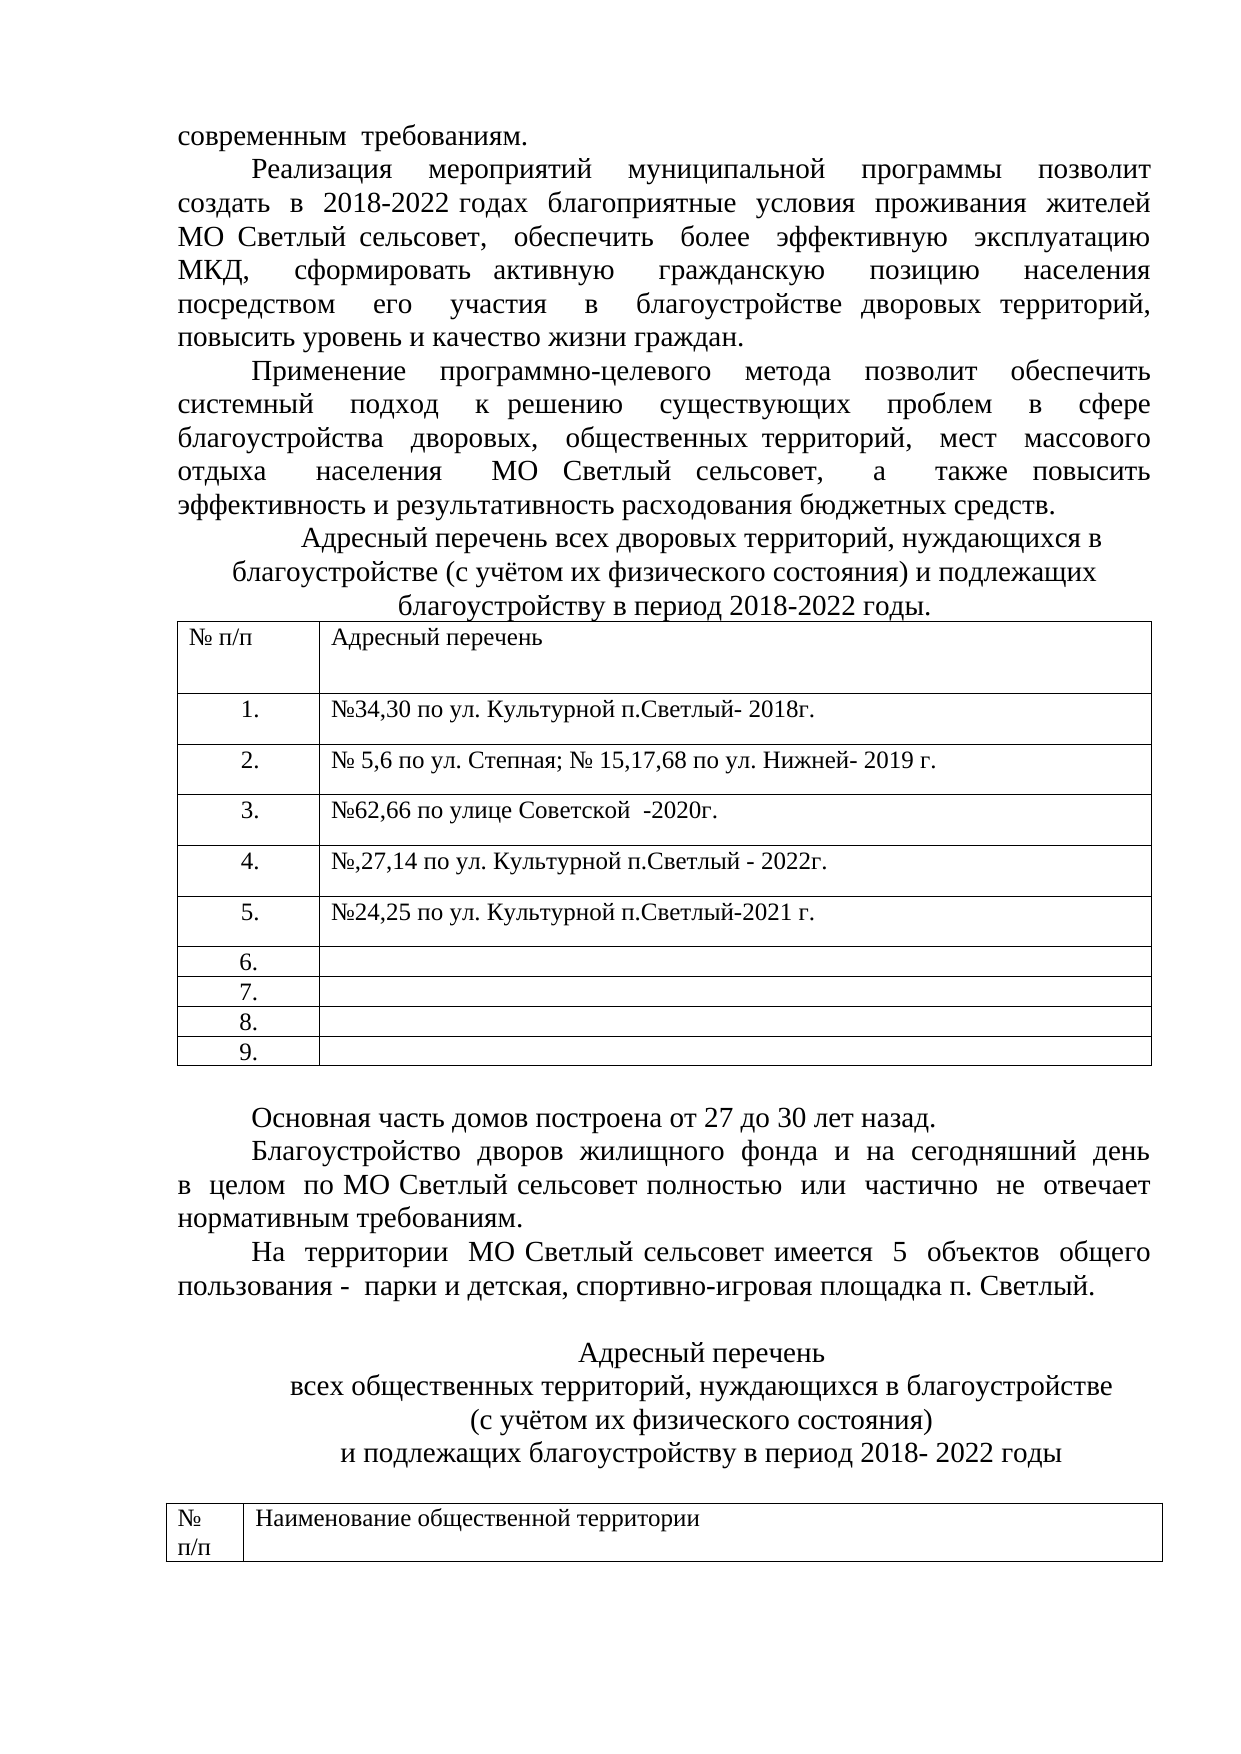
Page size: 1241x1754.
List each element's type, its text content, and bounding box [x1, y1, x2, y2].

table_header Адресный перечень [320, 622, 1151, 693]
text и подлежащих благоустройству в период 2018- 2022 годы [177, 1435, 1152, 1469]
table_cell 8. [178, 1007, 319, 1036]
text Применение программно-целевого метода позволит обеспечить системный подход к решению существующих проблем в сфере благоустройства дворовых, общественных территорий, мест массового отдыха населения МО Светлый сельсовет, а также повысить эффективность и результативность расходования бюджетных средств. [177, 353, 1152, 521]
table_cell [178, 694, 319, 744]
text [177, 118, 1152, 152]
table_cell №34,30 по ул. Культурной п.Светлый- 2018г. [320, 694, 1151, 744]
table_header Наименование общественной территории [244, 1504, 1162, 1561]
text На территории МО Светлый сельсовет имеется 5 объектов общего пользования - парки и детская, спортивно-игровая площадка п. Светлый. [177, 1234, 1152, 1301]
table_cell 6. [178, 947, 319, 976]
table_cell №62,66 по улице Советской -2020г. [320, 795, 1151, 845]
table_cell №,27,14 по ул. Культурной п.Светлый - 2022г. [320, 846, 1151, 896]
table_header № п/п [167, 1504, 243, 1561]
table_cell 9. [178, 1037, 319, 1065]
text Адресный перечень всех дворовых территорий, нуждающихся в благоустройстве (с учётом их физического состояния) и подлежащих благоустройству в период 2018-2022 годы. [177, 521, 1152, 621]
table_cell [320, 1037, 1151, 1065]
text Основная часть домов построена от 27 до 30 лет назад. [177, 1100, 1152, 1133]
table_cell 7. [178, 977, 319, 1006]
table_cell [178, 897, 319, 946]
table_cell № 5,6 по ул. Степная; № 15,17,68 по ул. Нижней- 2019 г. [320, 745, 1151, 794]
table_cell [320, 947, 1151, 976]
text Благоустройство дворов жилищного фонда и на сегодняшний день в целом по МО Светлый сельсовет полностью или частично не отвечает нормативным требованиям. [177, 1133, 1152, 1234]
text Реализация мероприятий муниципальной программы позволит создать в 2018-2022 годах благоприятные условия проживания жителей МО Светлый сельсовет, обеспечить более эффективную эксплуатацию МКД, сформировать активную гражданскую позицию населения посредством его участия в благоустройстве дворовых территорий, повысить уровень и качество жизни граждан. [177, 152, 1152, 353]
table_cell [320, 977, 1151, 1006]
table_cell [320, 1007, 1151, 1036]
table_cell [178, 846, 319, 896]
text (с учётом их физического состояния) [177, 1402, 1152, 1435]
table_cell [178, 795, 319, 845]
table_cell №24,25 по ул. Культурной п.Светлый-2021 г. [320, 897, 1151, 946]
table_cell [178, 745, 319, 794]
text всех общественных территорий, нуждающихся в благоустройстве [177, 1368, 1152, 1402]
table_header № п/п [178, 622, 319, 693]
text Адресный перечень [177, 1335, 1152, 1368]
